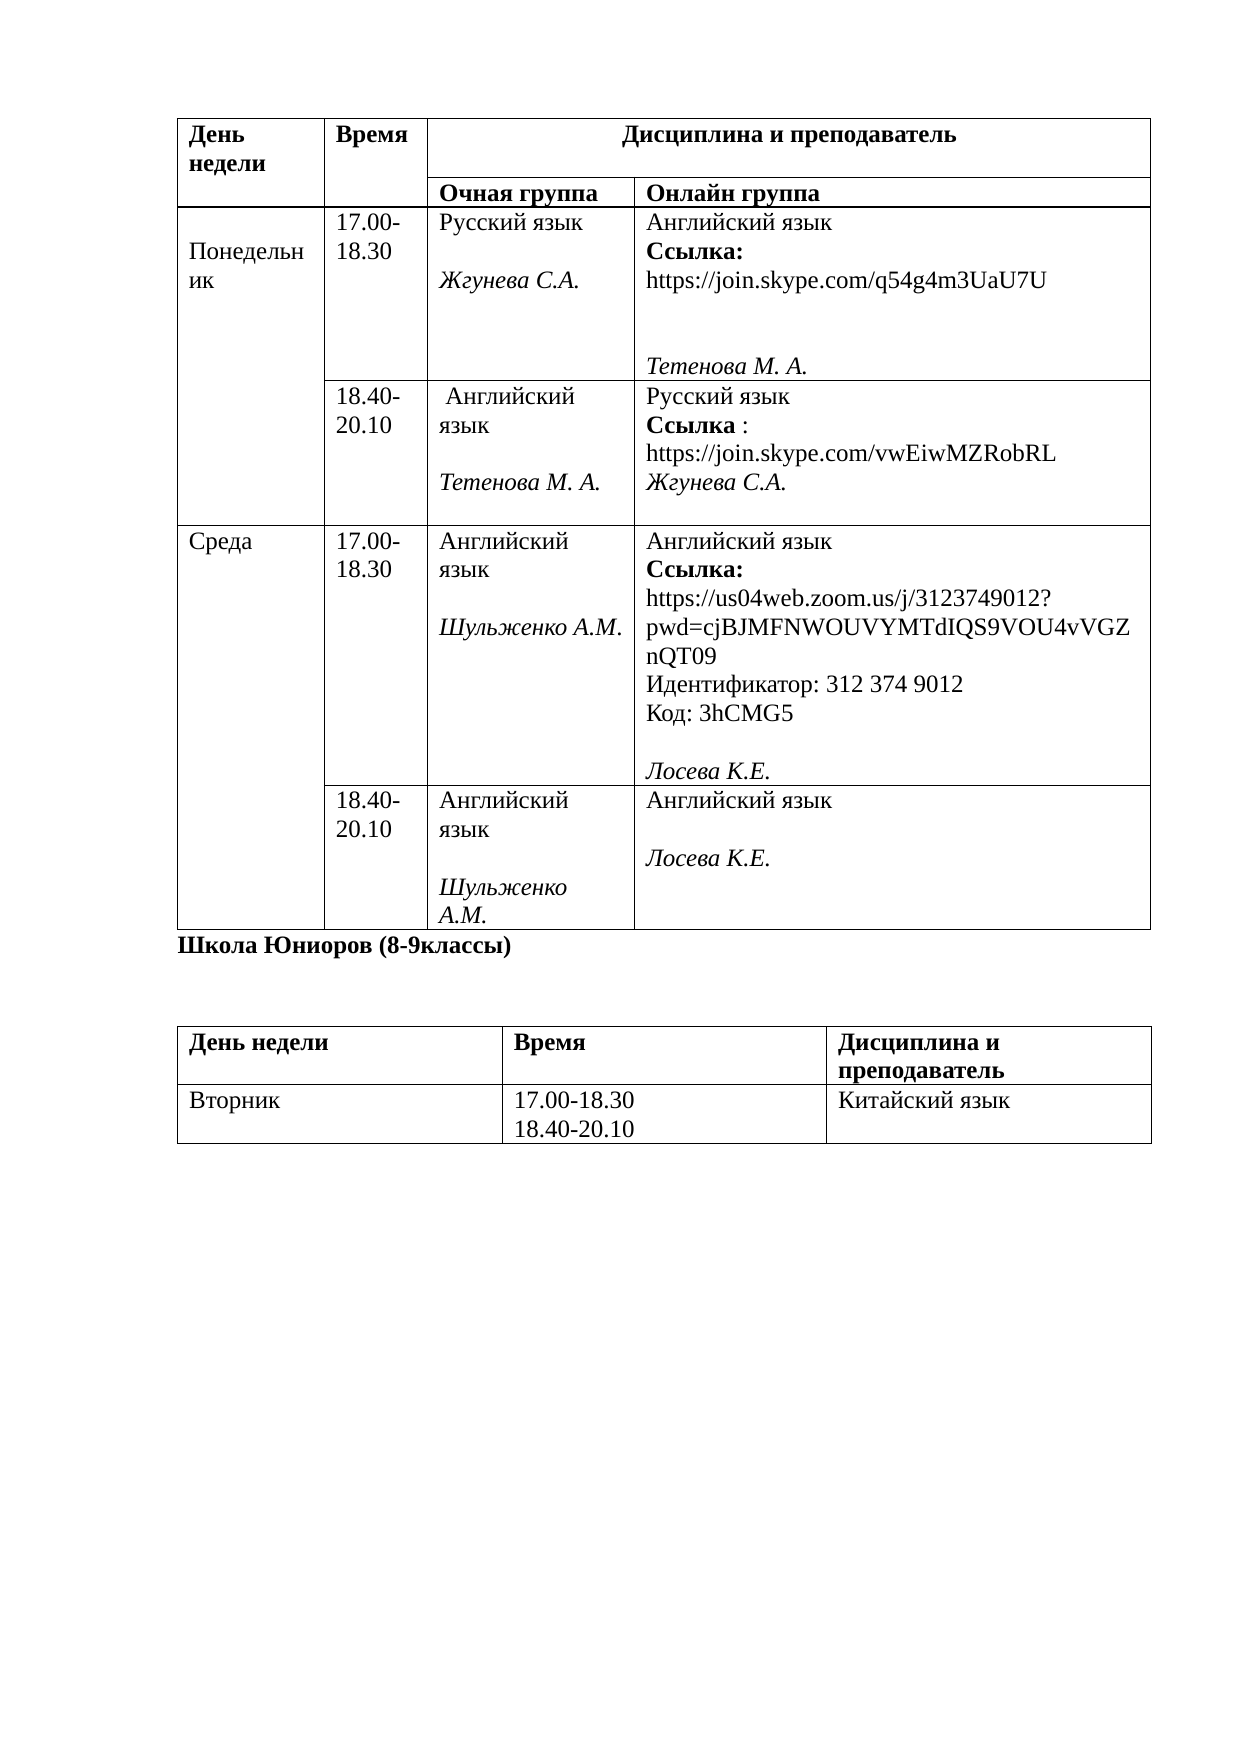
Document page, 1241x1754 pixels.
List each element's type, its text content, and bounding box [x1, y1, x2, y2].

table_cell 18.40-20.10 [325, 786, 427, 929]
table_cell Английский язык Лосева К.Е. [635, 786, 1150, 929]
table_cell Английский язык Тетенова М. А. [428, 381, 634, 525]
table_header Дисциплина и преподаватель [827, 1027, 1151, 1084]
table_cell 17.00-18.30 18.40-20.10 [503, 1085, 826, 1143]
table_cell 18.40-20.10 [325, 381, 427, 525]
table_cell Онлайн группа [635, 178, 1150, 206]
text Школа Юниоров (8-9классы) [177, 930, 1152, 959]
table_cell Русский язык Ссылка : https://join.skype.com/vwEiwMZRobRL Жгунева С.А. [635, 381, 1150, 525]
table_header День недели [178, 1027, 502, 1084]
table_cell Среда [178, 526, 324, 929]
table_cell Английский язык Ссылка: https://join.skype.com/q54g4m3UaU7U Тетенова М. А. [635, 208, 1150, 380]
table_header День недели [178, 119, 324, 206]
table_cell Вторник [178, 1085, 502, 1143]
table_header Дисциплина и преподаватель [428, 119, 1150, 177]
table_cell Русский язык Жгунева С.А. [428, 208, 634, 380]
table_cell Английский язык Шульженко А.М. [428, 526, 634, 784]
table_cell Английский язык Ссылка: https://us04web.zoom.us/j/3123749012?pwd=cjBJMFNWOUVYMTdIQS9VOU4vVGZnQT09 Идентификатор: 312 374 9012 Код: 3hCMG5 Лосева К.Е. [635, 526, 1150, 784]
table_header Время [325, 119, 427, 206]
table_cell 17.00-18.30 [325, 526, 427, 784]
table_cell 17.00-18.30 [325, 208, 427, 380]
table_header Время [503, 1027, 826, 1084]
table_cell Понедельник [178, 208, 324, 525]
table_cell Английский язык Шульженко А.М. [428, 786, 634, 929]
table_cell Очная группа [428, 178, 634, 206]
table_cell Китайский язык [827, 1085, 1151, 1143]
